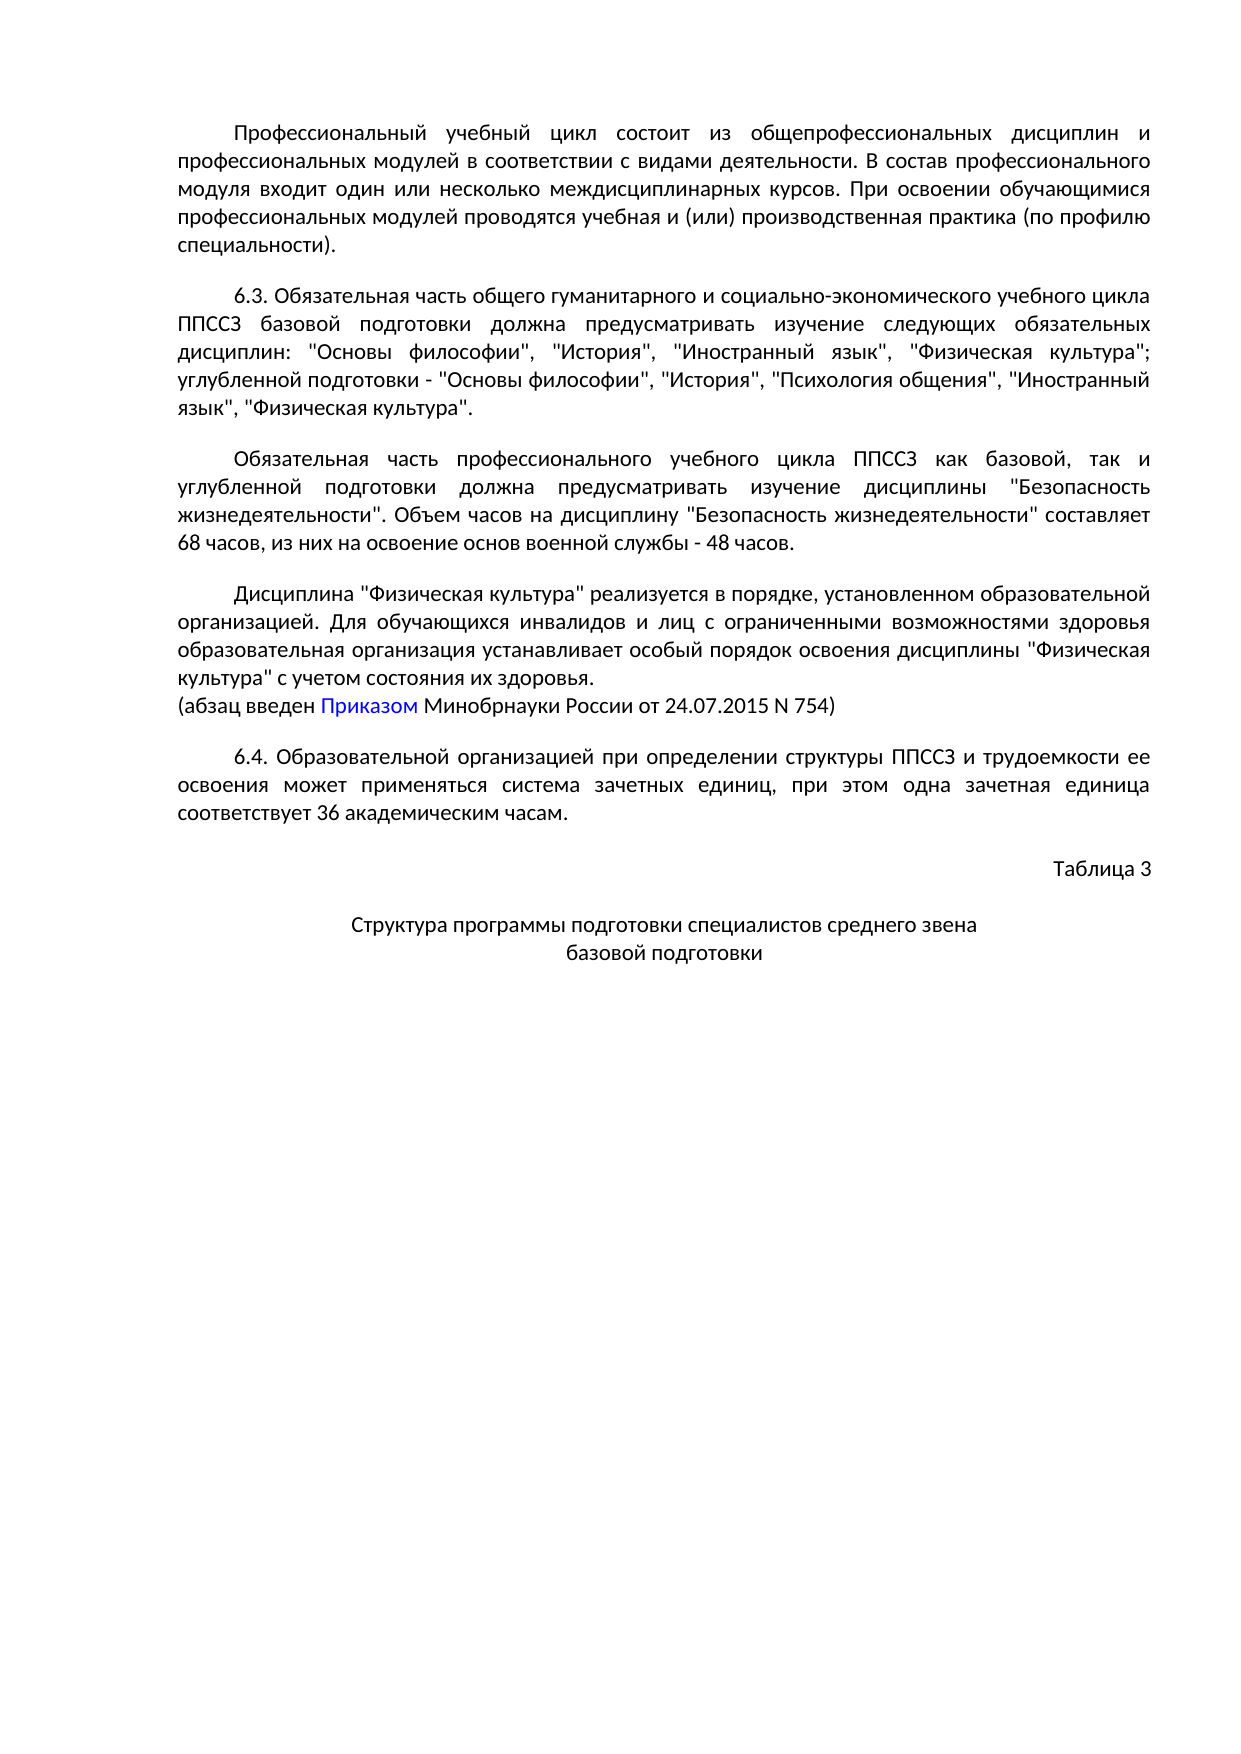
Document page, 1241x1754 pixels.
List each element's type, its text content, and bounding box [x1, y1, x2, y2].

text 6.4. Образовательной организацией при определении структуры ППССЗ и трудоемкости ее освоения может применяться система зачетных единиц, при этом одна зачетная единица соответствует 36 академическим часам. [177, 742, 1152, 826]
text Таблица 3 [177, 854, 1152, 882]
text Профессиональный учебный цикл состоит из общепрофессиональных дисциплин и профессиональных модулей в соответствии с видами деятельности. В состав профессионального модуля входит один или несколько междисциплинарных курсов. При освоении обучающимися профессиональных модулей проводятся учебная и (или) производственная практика (по профилю специальности). [177, 118, 1152, 258]
text Обязательная часть профессионального учебного цикла ППССЗ как базовой, так и углубленной подготовки должна предусматривать изучение дисциплины "Безопасность жизнедеятельности". Объем часов на дисциплину "Безопасность жизнедеятельности" составляет 68 часов, из них на освоение основ военной службы - 48 часов. [177, 444, 1152, 556]
text Дисциплина "Физическая культура" реализуется в порядке, установленном образовательной организацией. Для обучающихся инвалидов и лиц с ограниченными возможностями здоровья образовательная организация устанавливает особый порядок освоения дисциплины "Физическая культура" с учетом состояния их здоровья. [177, 579, 1152, 691]
text 6.3. Обязательная часть общего гуманитарного и социально-экономического учебного цикла ППССЗ базовой подготовки должна предусматривать изучение следующих обязательных дисциплин: "Основы философии", "История", "Иностранный язык", "Физическая культура"; углубленной подготовки - "Основы философии", "История", "Психология общения", "Иностранный язык", "Физическая культура". [177, 281, 1152, 421]
text Структура программы подготовки специалистов среднего звена [177, 910, 1152, 938]
text (абзац введен Приказом Минобрнауки России от 24.07.2015 N 754) [177, 691, 1152, 719]
text базовой подготовки [177, 938, 1152, 966]
